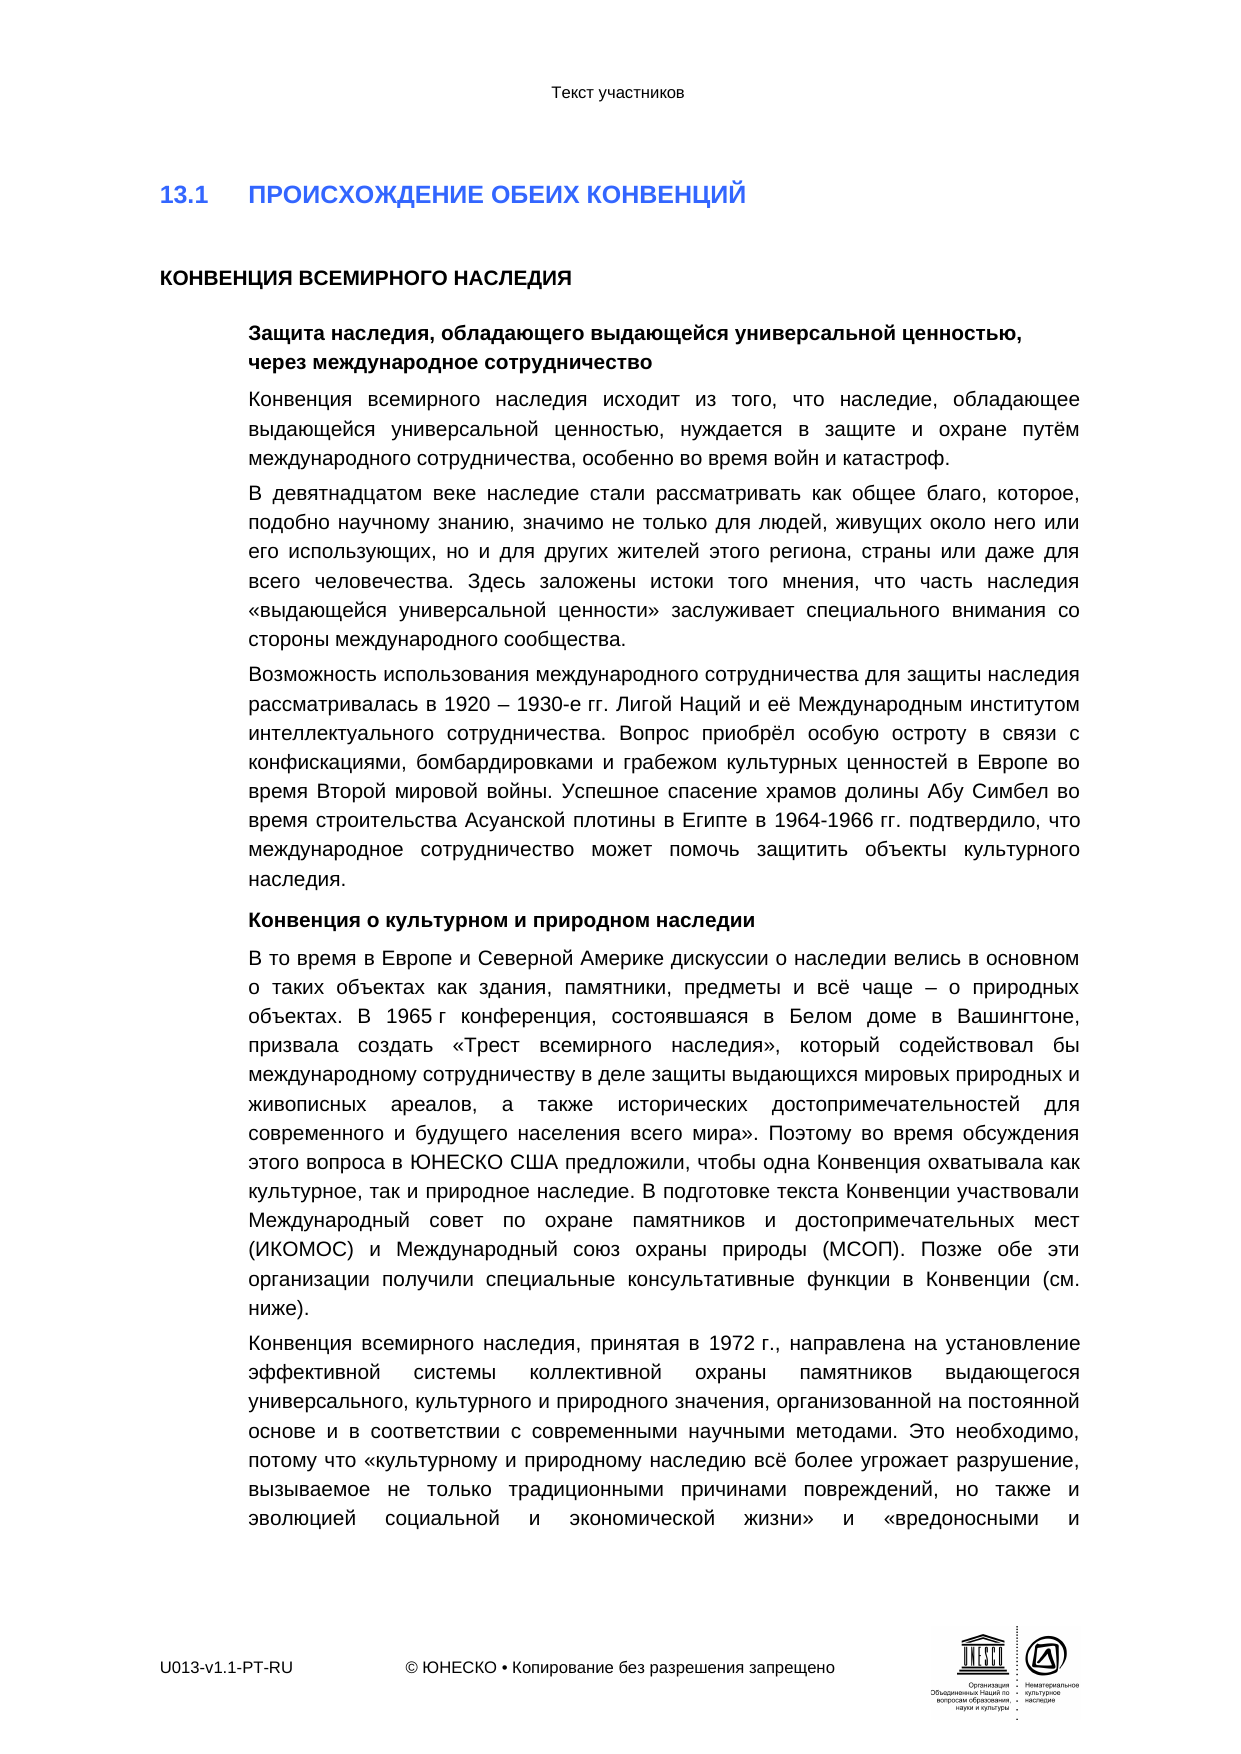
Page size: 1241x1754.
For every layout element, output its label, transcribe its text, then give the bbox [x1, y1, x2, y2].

text 13.1 происхождение обеих конвенций [159, 177, 1081, 211]
text Возможность использования международного сотрудничества для защиты наследия рассматривалась в 1920 – 1930-е гг. Лигой Наций и её Международным институтом интеллектуального сотрудничества. Вопрос приобрёл особую остроту в связи с конфискациями, бомбардировками и грабежом культурных ценностей в Европе во время Второй мировой войны. Успешное спасение храмов долины Абу Симбел во время строительства Асуанской плотины в Египте в 1964-1966 гг. подтвердило, что международное сотрудничество может помочь защитить объекты культурного наследия. [248, 658, 1081, 892]
text Конвенция всемирного наследия исходит из того, что наследие, обладающее выдающейся универсальной ценностью, нуждается в защите и охране путём международного сотрудничества, особенно во время войн и катастроф. [248, 383, 1081, 471]
text Защита наследия, обладающего выдающейся универсальной ценностью, через международное сотрудничество [248, 317, 1081, 375]
text Конвенция о культурном и природном наследии [248, 904, 1081, 933]
text В то время в Европе и Северной Америке дискуссии о наследии велись в основном о таких объектах как здания, памятники, предметы и всё чаще – о природных объектах. В 1965 г конференция, состоявшаяся в Белом доме в Вашингтоне, призвала создать «Трест всемирного наследия», который содействовал бы международному сотрудничеству в деле защиты выдающихся мировых природных и живописных ареалов, а также исторических достопримечательностей для современного и будущего населения всего мира». Поэтому во время обсуждения этого вопроса в ЮНЕСКО США предложили, чтобы одна Конвенция охватывала как культурное, так и природное наследие. В подготовке текста Конвенции участвовали Международный совет по охране памятников и достопримечательных мест (ИКОМОС) и Международный союз охраны природы (МСОП). Позже обе эти организации получили специальные консультативные функции в Конвенции (см. ниже). [248, 942, 1081, 1321]
text В девятнадцатом веке наследие стали рассматривать как общее благо, которое, подобно научному знанию, значимо не только для людей, живущих около него или его использующих, но и для других жителей этого региона, страны или даже для всего человечества. Здесь заложены истоки того мнения, что часть наследия «выдающейся универсальной ценности» заслуживает специального внимания со стороны международного сообщества. [248, 477, 1081, 652]
subtitle конвенция всемирного наследия [159, 261, 1081, 292]
picture [930, 1626, 1081, 1720]
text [248, 1327, 1081, 1531]
